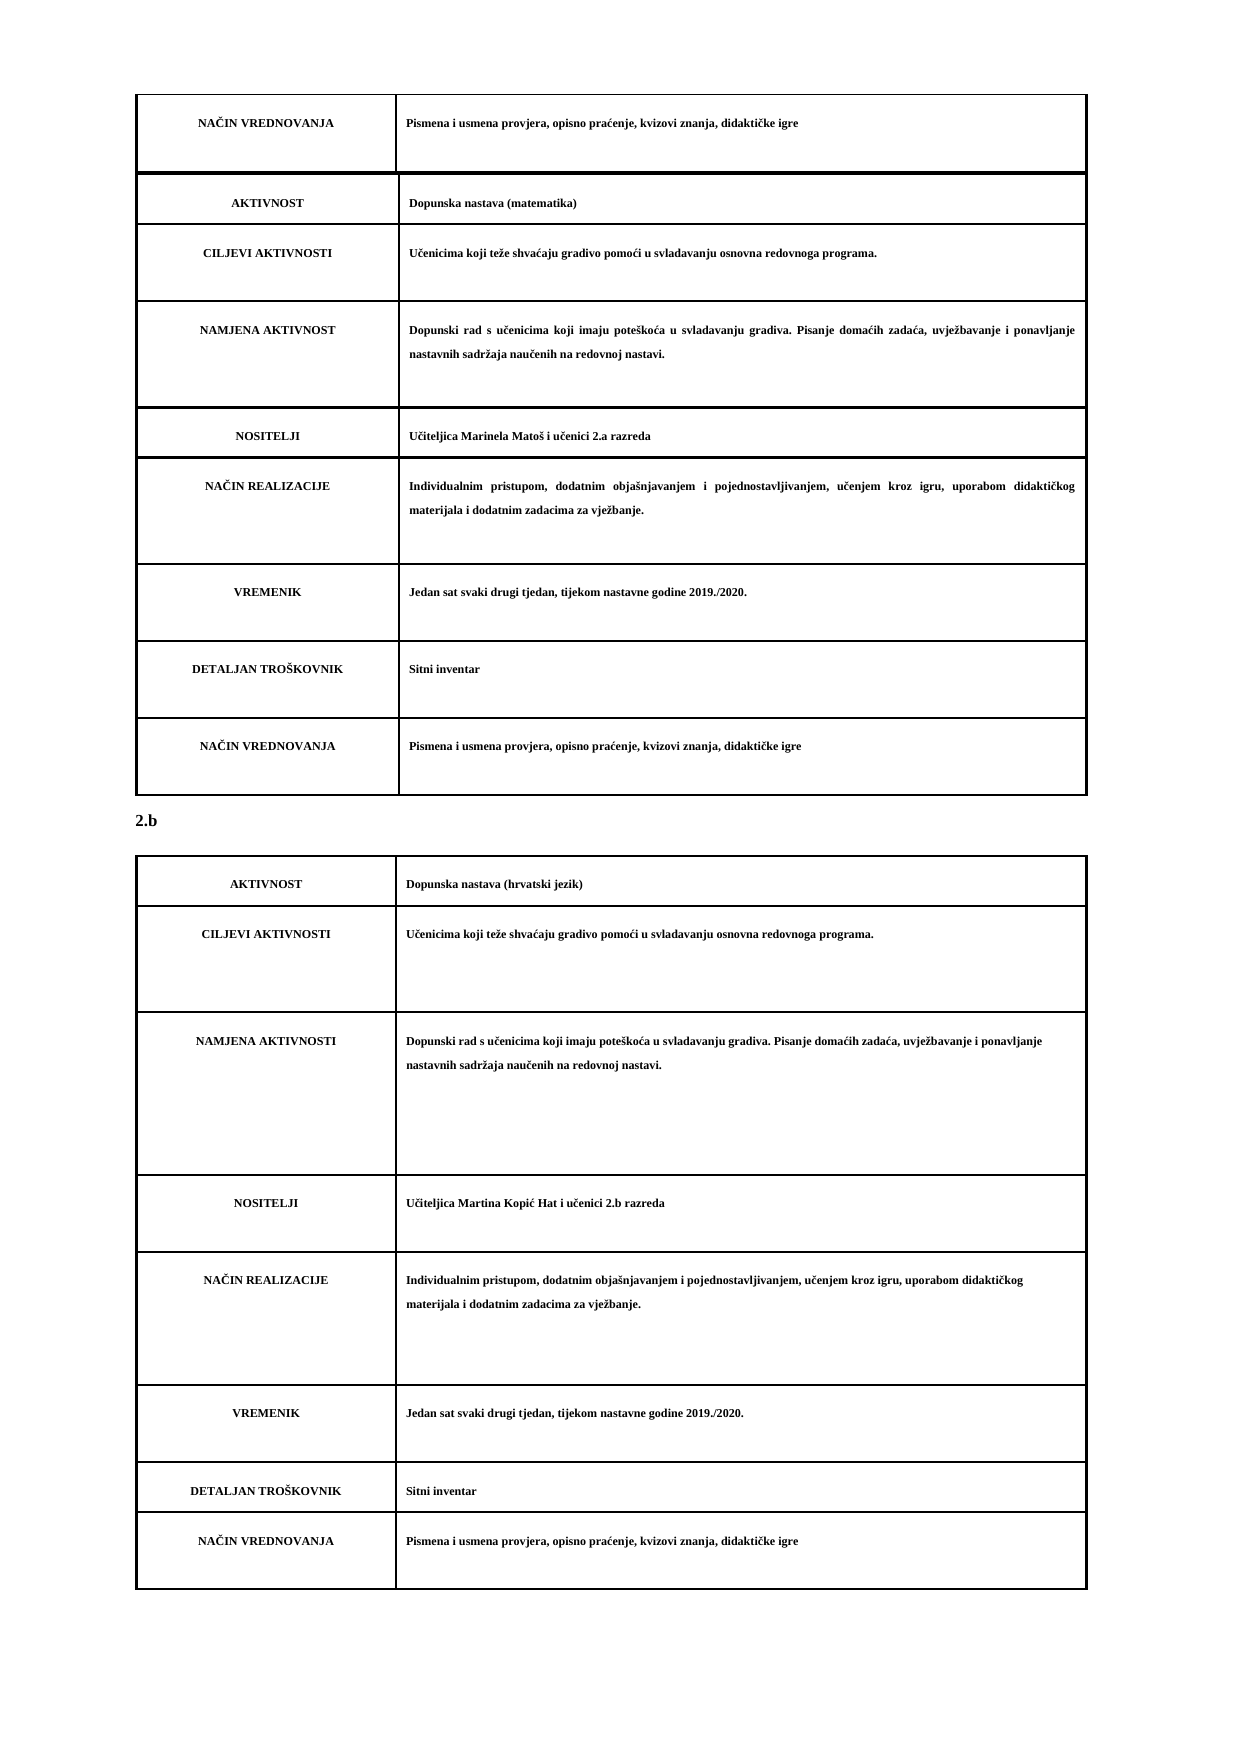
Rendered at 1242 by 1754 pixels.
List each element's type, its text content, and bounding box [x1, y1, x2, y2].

table_cell Dopunski rad s učenicima koji imaju poteškoća u svladavanju gradiva. Pisanje domaćih zadaća, uvježbavanje i ponavljanje nastavnih sadržaja naučenih na redovnoj nastavi. [397, 1013, 1085, 1174]
table_cell CILJEVI AKTIVNOSTI [138, 225, 398, 300]
table_cell NAČIN VREDNOVANJA [138, 719, 398, 794]
table_cell Pismena i usmena provjera, opisno praćenje, kvizovi znanja, didaktičke igre [397, 95, 1085, 171]
table_header AKTIVNOST [138, 175, 398, 223]
table_cell Pismena i usmena provjera, opisno praćenje, kvizovi znanja, didaktičke igre [400, 719, 1085, 794]
table_cell DETALJAN TROŠKOVNIK [138, 1463, 395, 1511]
table_header Dopunska nastava (hrvatski jezik) [397, 857, 1085, 905]
table_cell Sitni inventar [400, 642, 1085, 717]
table_cell NOSITELJI [138, 1176, 395, 1251]
table_header AKTIVNOST [138, 857, 395, 905]
table_cell NAMJENA AKTIVNOSTI [138, 1013, 395, 1174]
table_cell NAČIN VREDNOVANJA [138, 1513, 395, 1588]
table_cell Dopunski rad s učenicima koji imaju poteškoća u svladavanju gradiva. Pisanje domaćih zadaća, uvježbavanje i ponavljanje nastavnih sadržaja naučenih na redovnoj nastavi. [400, 302, 1085, 406]
table_cell NAČIN VREDNOVANJA [138, 95, 395, 171]
table_cell VREMENIK [138, 1386, 395, 1461]
table_cell CILJEVI AKTIVNOSTI [138, 907, 395, 1011]
table_header Dopunska nastava (matematika) [400, 175, 1085, 223]
table_cell Sitni inventar [397, 1463, 1085, 1511]
table_cell NAČIN REALIZACIJE [138, 1253, 395, 1384]
table_cell Pismena i usmena provjera, opisno praćenje, kvizovi znanja, didaktičke igre [397, 1513, 1085, 1588]
table_cell NOSITELJI [138, 409, 398, 456]
table_cell DETALJAN TROŠKOVNIK [138, 642, 398, 717]
table_cell VREMENIK [138, 565, 398, 640]
table_cell Učenicima koji teže shvaćaju gradivo pomoći u svladavanju osnovna redovnoga programa. [400, 225, 1085, 300]
table_cell Učenicima koji teže shvaćaju gradivo pomoći u svladavanju osnovna redovnoga programa. [397, 907, 1085, 1011]
table_cell NAMJENA AKTIVNOST [138, 302, 398, 406]
table_cell Učiteljica Martina Kopić Hat i učenici 2.b razreda [397, 1176, 1085, 1251]
table_cell Učiteljica Marinela Matoš i učenici 2.a razreda [400, 409, 1085, 456]
table_cell Jedan sat svaki drugi tjedan, tijekom nastavne godine 2019./2020. [400, 565, 1085, 640]
table_cell NAČIN REALIZACIJE [138, 459, 398, 563]
table_cell Jedan sat svaki drugi tjedan, tijekom nastavne godine 2019./2020. [397, 1386, 1085, 1461]
text 2.b [135, 796, 1106, 830]
